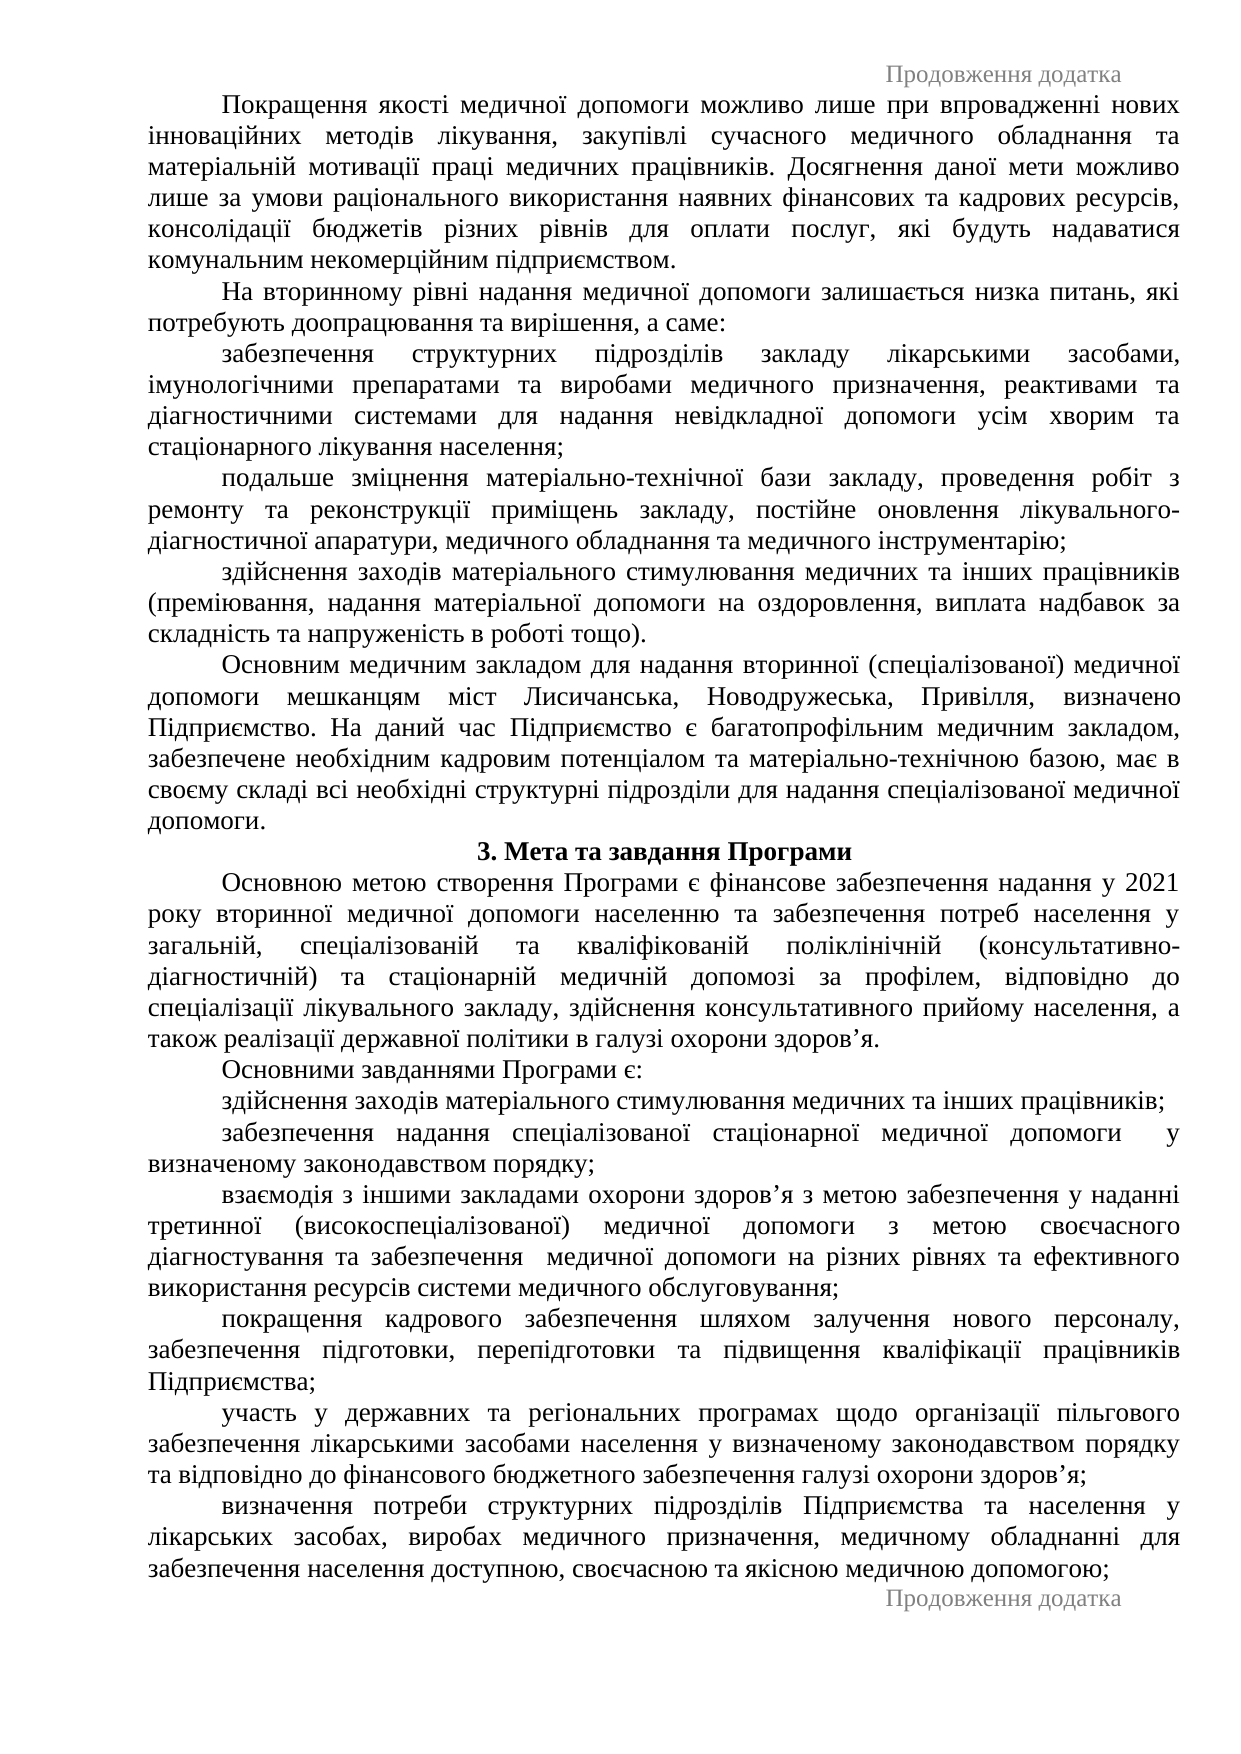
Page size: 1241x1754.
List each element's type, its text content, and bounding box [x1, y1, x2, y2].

text визначення потреби структурних підрозділів Підприємства та населення у лікарських засобах, виробах медичного призначення, медичному обладнанні для забезпечення населення доступною, своєчасною та якісною медичною допомогою; [148, 1489, 1181, 1583]
text На вторинному рівні надання медичної допомоги залишається низка питань, які потребують доопрацювання та вирішення, а саме: [148, 275, 1181, 337]
text подальше зміцнення матеріально-технічної бази закладу, проведення робіт з ремонту та реконструкції приміщень закладу, постійне оновлення лікувального-діагностичної апаратури, медичного обладнання та медичного інструментарію; [148, 462, 1181, 555]
text покращення кадрового забезпечення шляхом залучення нового персоналу, забезпечення підготовки, перепідготовки та підвищення кваліфікації працівників Підприємства; [148, 1302, 1181, 1396]
text здійснення заходів матеріального стимулювання медичних та інших працівників; [148, 1084, 1181, 1116]
text участь у державних та регіональних програмах щодо організації пільгового забезпечення лікарськими засобами населення у визначеному законодавством порядку та відповідно до фінансового бюджетного забезпечення галузі охорони здоров’я; [148, 1396, 1181, 1489]
text здійснення заходів матеріального стимулювання медичних та інших працівників (преміювання, надання матеріальної допомоги на оздоровлення, виплата надбавок за складність та напруженість в роботі тощо). [148, 555, 1181, 648]
text забезпечення надання спеціалізованої стаціонарної медичної допомоги у визначеному законодавством порядку; [148, 1116, 1181, 1178]
text забезпечення структурних підрозділів закладу лікарськими засобами, імунологічними препаратами та виробами медичного призначення, реактивами та діагностичними системами для надання невідкладної допомоги усім хворим та стаціонарного лікування населення; [148, 337, 1181, 462]
list Продовження додатка [885, 59, 1181, 88]
text Основною метою створення Програми є фінансове забезпечення надання у 2021 року вторинної медичної допомоги населенню та забезпечення потреб населення у загальній, спеціалізованій та кваліфікованій поліклінічній (консультативно-діагностичній) та стаціонарній медичній допомозі за профілем, відповідно до спеціалізації лікувального закладу, здійснення консультативного прийому населення, а також реалізації державної політики в галузі охорони здоров’я. [148, 866, 1181, 1053]
text Основними завданнями Програми є: [148, 1053, 1181, 1084]
text Основним медичним закладом для надання вторинної (спеціалізованої) медичної допомоги мешканцям міст Лисичанська, Новодружеська, Привілля, визначено Підприємство. На даний час Підприємство є багатопрофільним медичним закладом, забезпечене необхідним кадровим потенціалом та матеріально-технічною базою, має в своєму складі всі необхідні структурні підрозділи для надання спеціалізованої медичної допомоги. [148, 648, 1181, 835]
text взаємодія з іншими закладами охорони здоров’я з метою забезпечення у наданні третинної (високоспеціалізованої) медичної допомоги з метою своєчасного діагностування та забезпечення медичної допомоги на різних рівнях та ефективного використання ресурсів системи медичного обслуговування; [148, 1178, 1181, 1302]
text 3. Мета та завдання Програми [148, 835, 1181, 866]
list Продовження додатка [885, 1583, 1181, 1612]
text Покращення якості медичної допомоги можливо лише при впровадженні нових інноваційних методів лікування, закупівлі сучасного медичного обладнання та матеріальній мотивації праці медичних працівників. Досягнення даної мети можливо лише за умови раціонального використання наявних фінансових та кадрових ресурсів, консолідації бюджетів різних рівнів для оплати послуг, які будуть надаватися комунальним некомерційним підприємством. [148, 88, 1181, 275]
